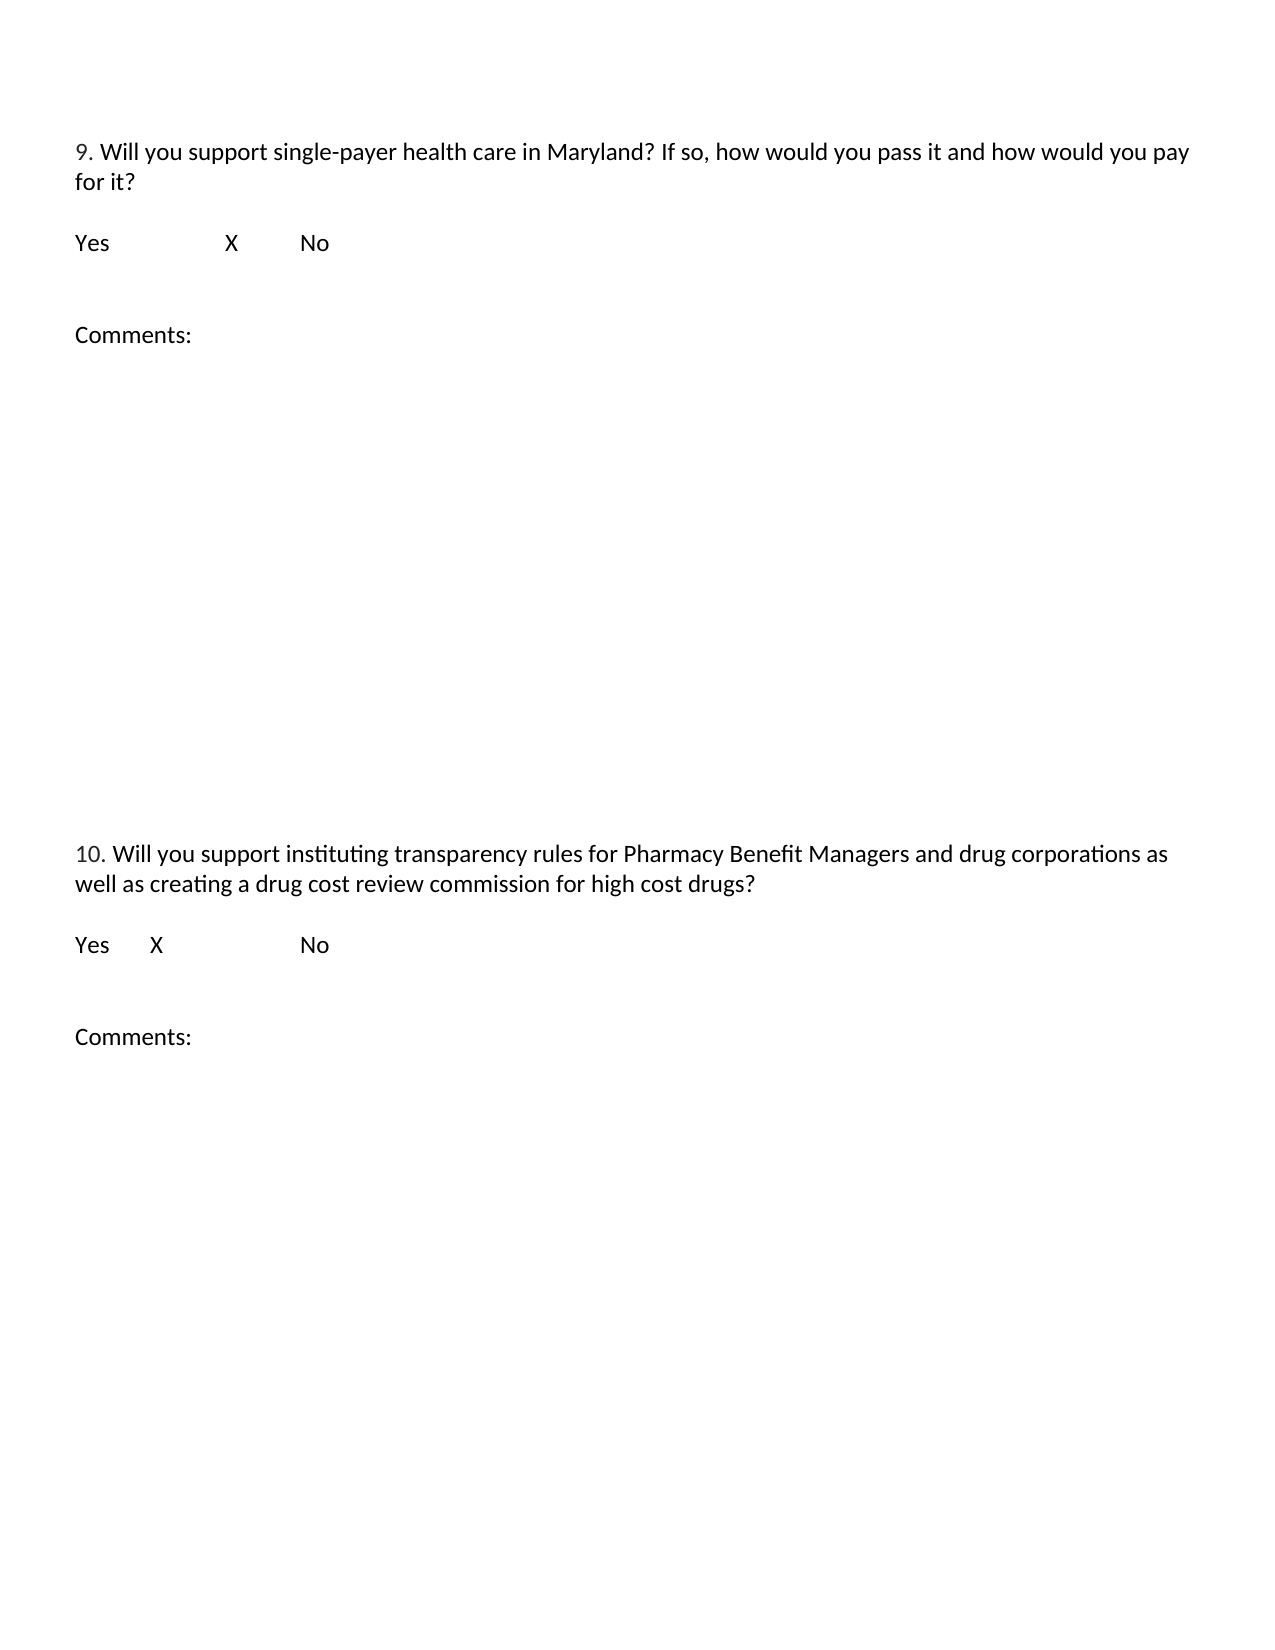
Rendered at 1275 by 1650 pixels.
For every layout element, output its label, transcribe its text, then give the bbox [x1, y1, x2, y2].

text 9. Will you support single-payer health care in Maryland? If so, how would you pass it and how would you pay for it? [75, 136, 1200, 197]
text Comments: [75, 1021, 1200, 1052]
text 10. Will you support instituting transparency rules for Pharmacy Benefit Managers and drug corporations as well as creating a drug cost review commission for high cost drugs? [75, 838, 1200, 899]
text Yes X No [75, 929, 1200, 960]
text Comments: [75, 319, 1200, 350]
text Yes X No [75, 228, 1200, 258]
